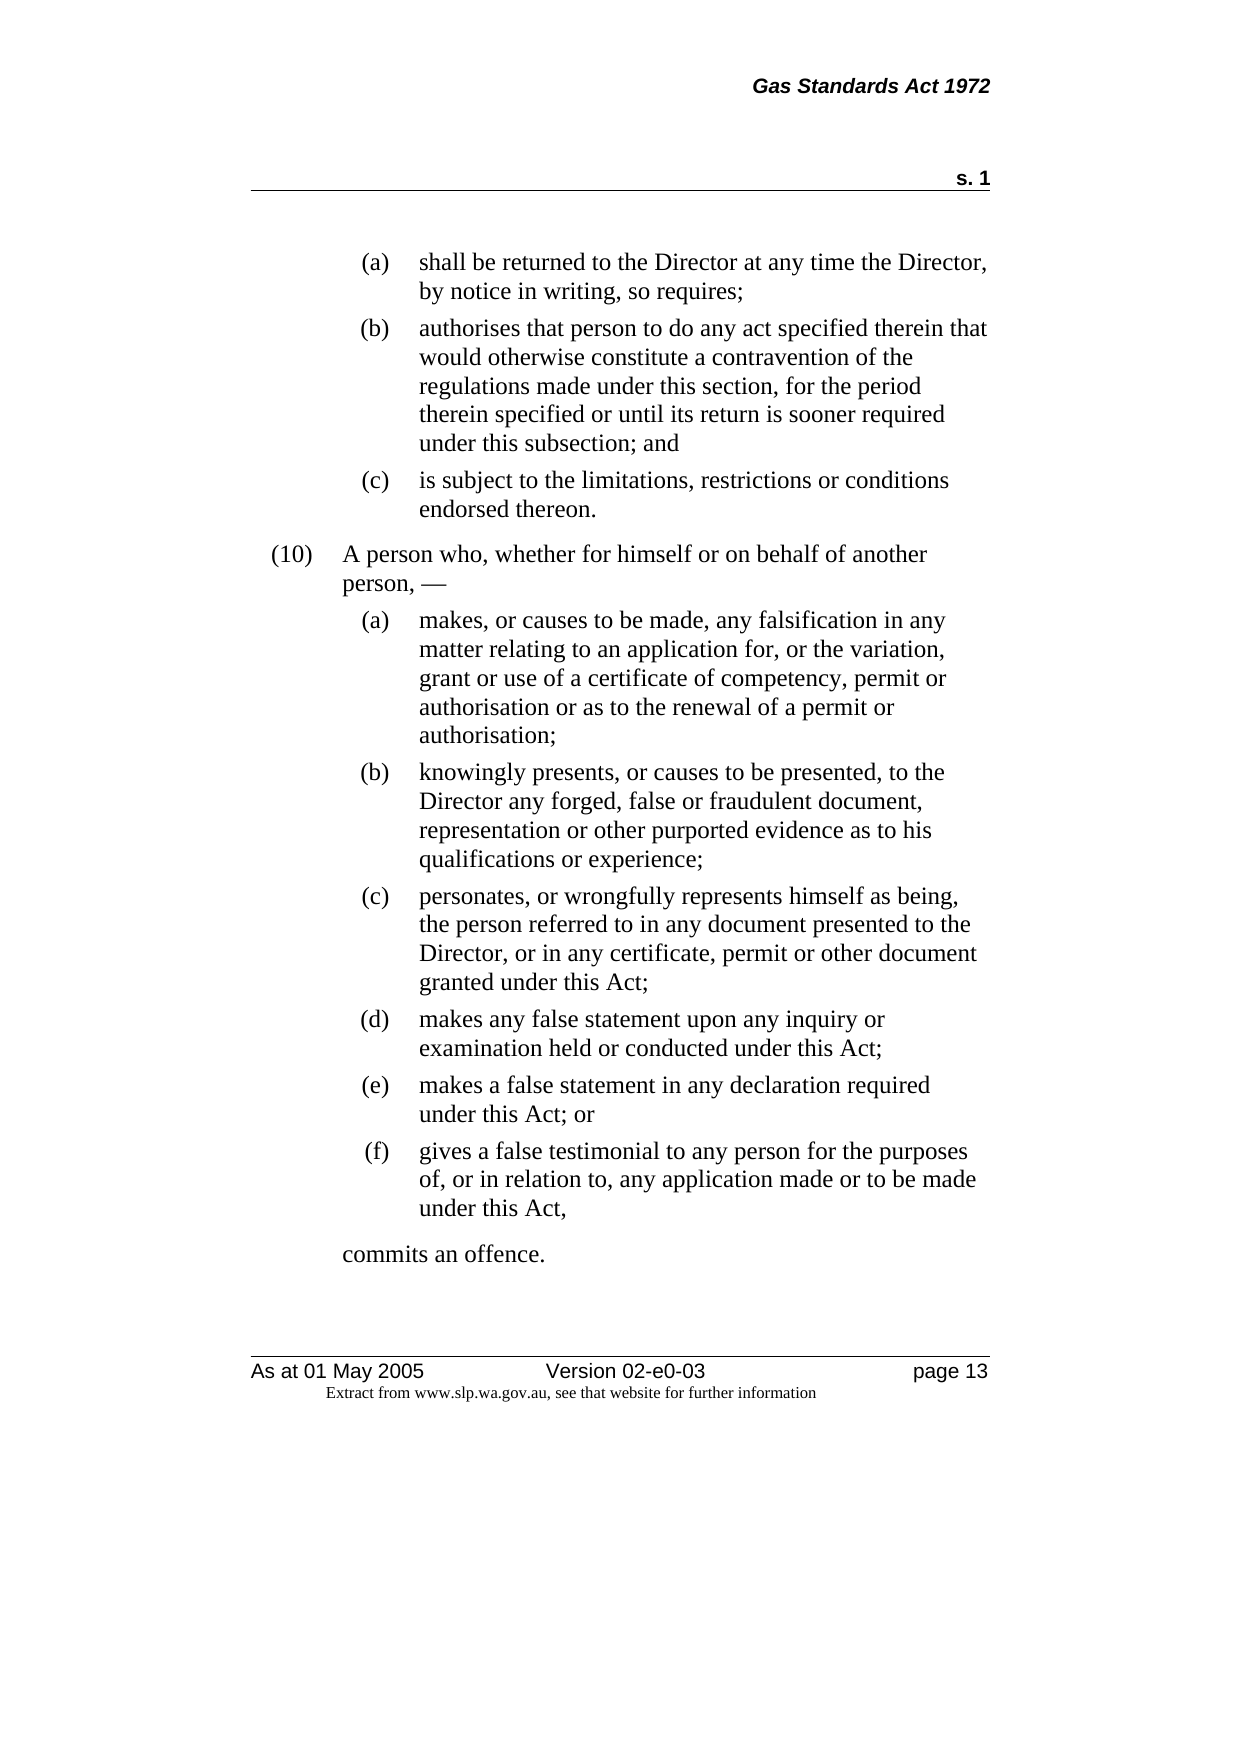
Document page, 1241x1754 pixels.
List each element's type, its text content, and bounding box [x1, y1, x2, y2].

text (d) makes any false statement upon any inquiry or examination held or conducted under this Act; [251, 1004, 990, 1062]
text (e) makes a false statement in any declaration required under this Act; or [251, 1070, 990, 1127]
text (c) is subject to the limitations, restrictions or conditions endorsed thereon. [251, 465, 990, 523]
text (10) A person who, whether for himself or on behalf of another person, — [251, 539, 990, 597]
text (a) makes, or causes to be made, any falsification in any matter relating to an application for, or the variation, grant or use of a certificate of competency, permit or authorisation or as to the renewal of a permit or authorisation; [251, 605, 990, 749]
text (b) authorises that person to do any act specified therein that would otherwise constitute a contravention of the regulations made under this section, for the period therein specified or until its return is sooner required under this subsection; and [251, 313, 990, 457]
text (b) knowingly presents, or causes to be presented, to the Director any forged, false or fraudulent document, representation or other purported evidence as to his qualifications or experience; [251, 757, 990, 872]
text (a) shall be returned to the Director at any time the Director, by notice in writing, so requires; [251, 247, 990, 305]
text commits an offence. [251, 1239, 990, 1267]
text (f) gives a false testimonial to any person for the purposes of, or in relation to, any application made or to be made under this Act, [251, 1136, 990, 1222]
text (c) personates, or wrongfully represents himself as being, the person referred to in any document presented to the Director, or in any certificate, permit or other document granted under this Act; [251, 881, 990, 996]
